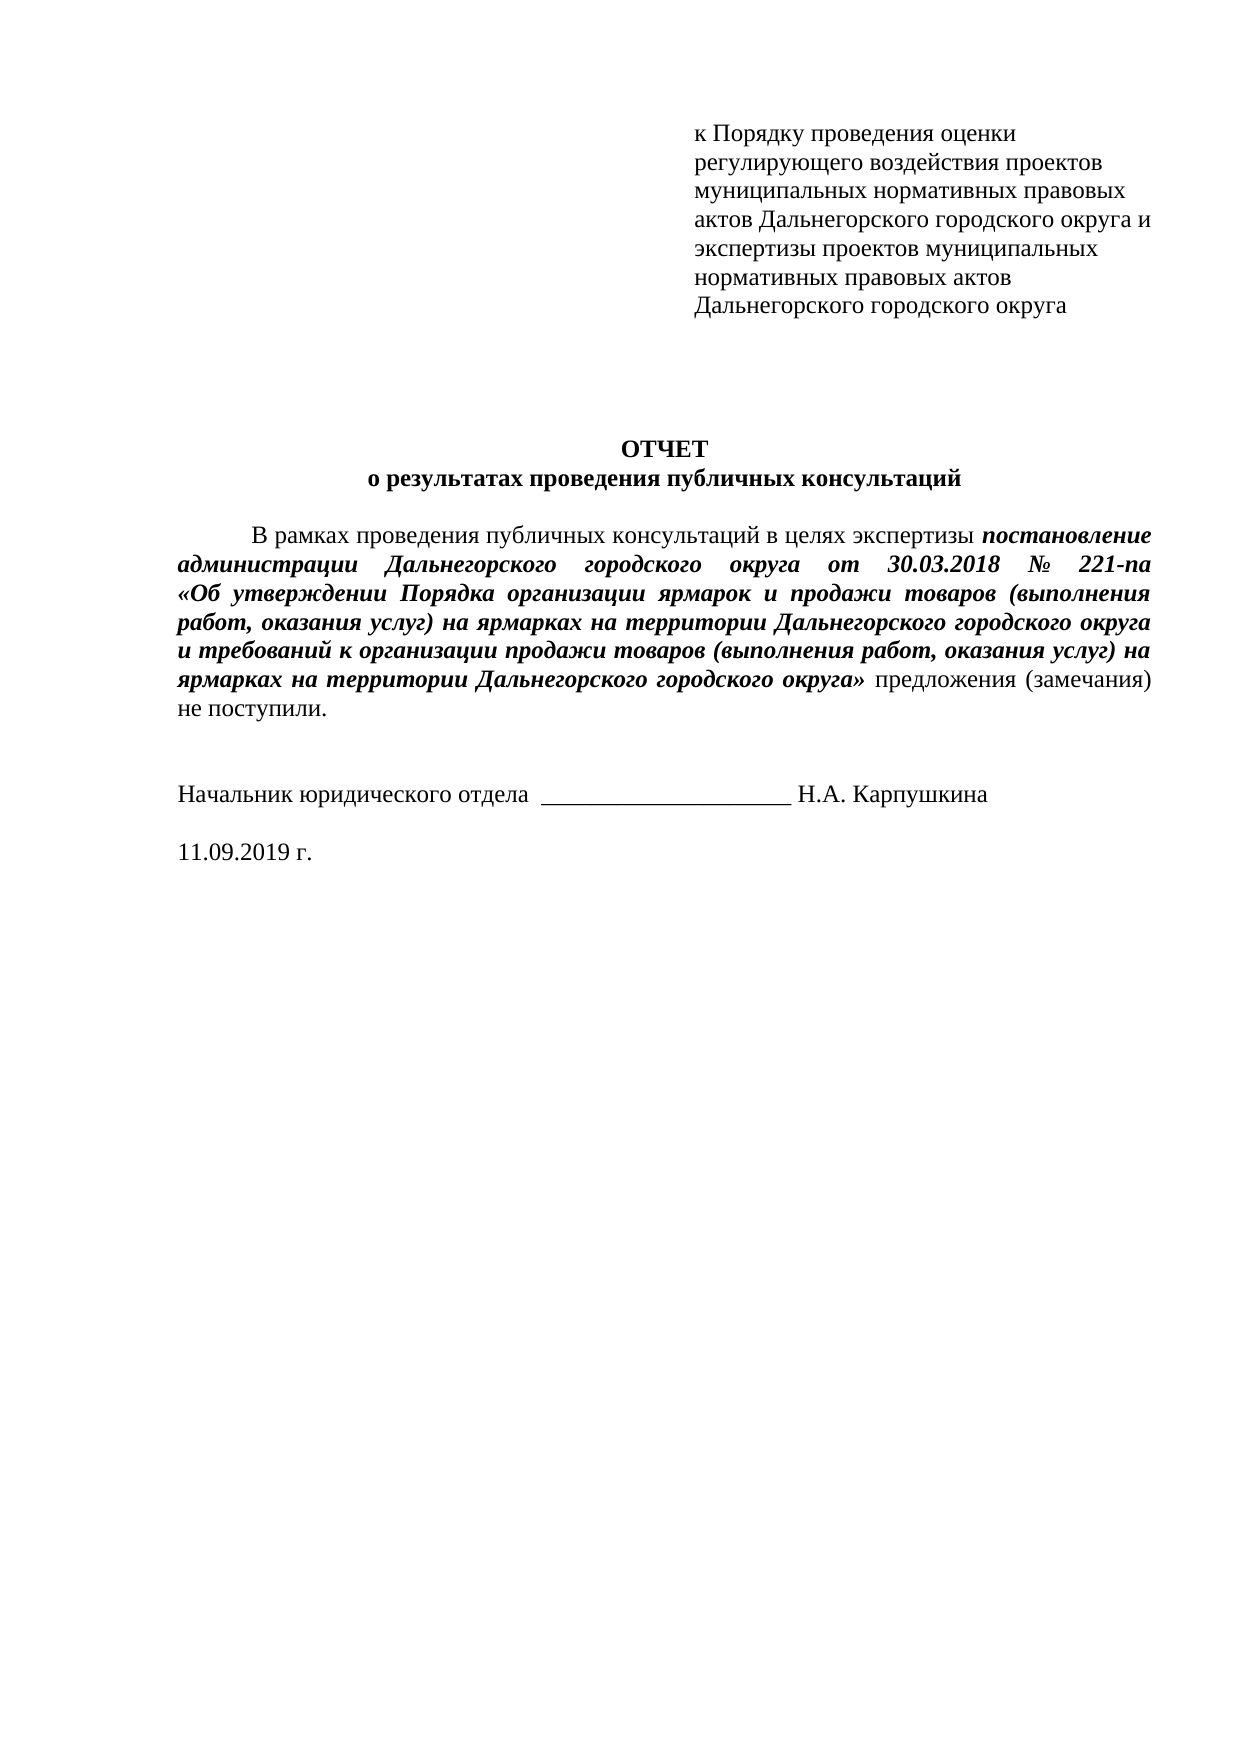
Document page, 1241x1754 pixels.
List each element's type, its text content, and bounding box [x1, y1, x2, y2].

text о результатах проведения публичных консультаций [177, 463, 1152, 492]
text 11.09.2019 г. [177, 837, 1152, 866]
text к Порядку проведения оценки регулирующего воздействия проектов муниципальных нормативных правовых актов Дальнегорского городского округа и экспертизы проектов муниципальных нормативных правовых актов Дальнегорского городского округа [694, 118, 1152, 319]
text ОТЧЕТ [177, 434, 1152, 463]
text В рамках проведения публичных консультаций в целях экспертизы постановление администрации Дальнегорского городского округа от 30.03.2018 № 221-па «Об утверждении Порядка организации ярмарок и продажи товаров (выполнения работ, оказания услуг) на ярмарках на территории Дальнегорского городского округа и требований к организации продажи товаров (выполнения работ, оказания услуг) на ярмарках на территории Дальнегорского городского округа» предложения (замечания) не поступили. [177, 521, 1152, 722]
text Начальник юридического отдела ____________________ Н.А. Карпушкина [177, 779, 1152, 808]
